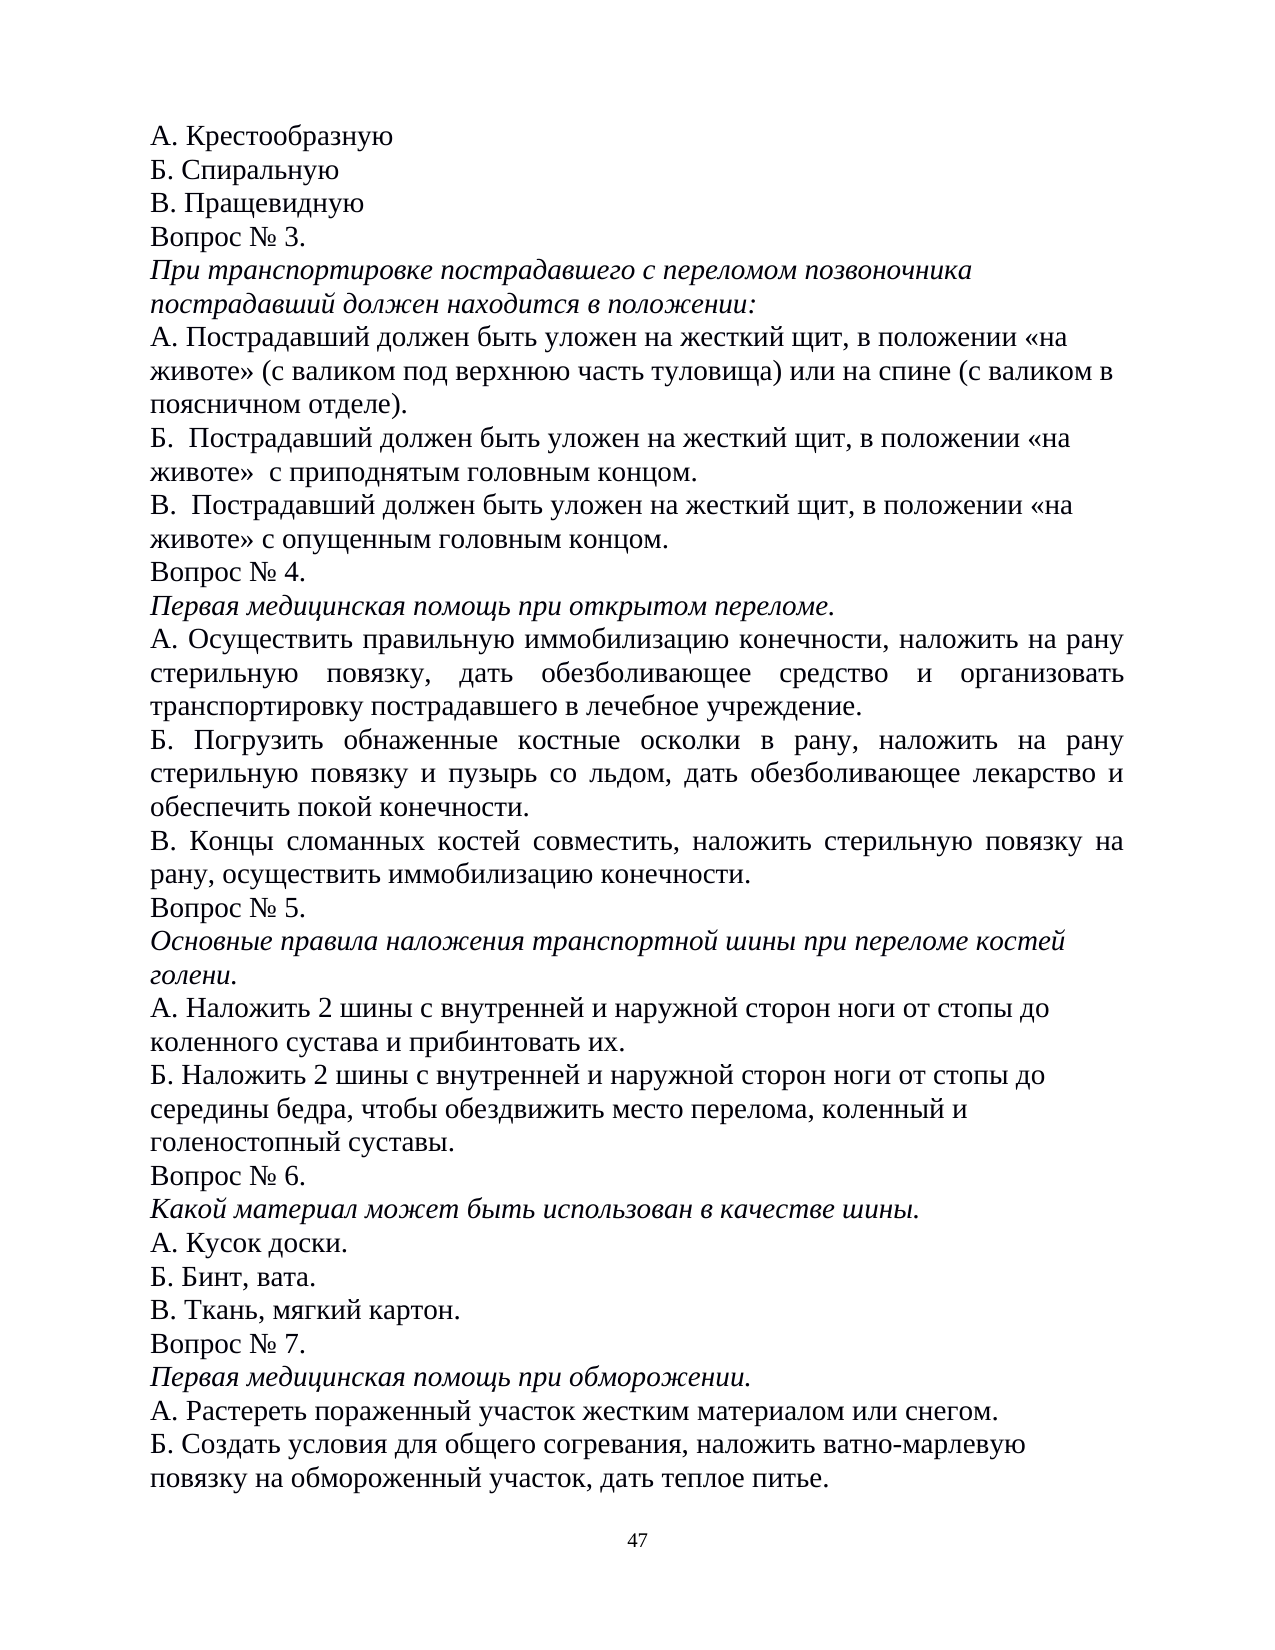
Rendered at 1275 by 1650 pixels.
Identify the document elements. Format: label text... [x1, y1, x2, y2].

text Вопрос № 7. [150, 1326, 1125, 1359]
text А. Крестообразную [150, 118, 1125, 152]
text Вопрос № 5. [150, 890, 1125, 923]
text Первая медицинская помощь при открытом переломе. [150, 588, 1125, 621]
text Б. Погрузить обнаженные костные осколки в рану, наложить на рану стерильную повязку и пузырь со льдом, дать обезболивающее лекарство и обеспечить покой конечности. [150, 722, 1125, 823]
text В. Пострадавший должен быть уложен на жесткий щит, в положении «на животе» с опущенным головным концом. [150, 487, 1125, 554]
text При транспортировке пострадавшего с переломом позвоночника пострадавший должен находится в положении: [150, 252, 1125, 319]
text Б. Пострадавший должен быть уложен на жесткий щит, в положении «на животе» с приподнятым головным концом. [150, 420, 1125, 487]
text Вопрос № 6. [150, 1158, 1125, 1192]
text Б. Спиральную [150, 152, 1125, 185]
text А. Наложить 2 шины с внутренней и наружной сторон ноги от стопы до коленного сустава и прибинтовать их. [150, 990, 1125, 1057]
text А. Растереть пораженный участок жестким материалом или снегом. [150, 1393, 1125, 1426]
text Основные правила наложения транспортной шины при переломе костей голени. [150, 923, 1125, 990]
text Б. Наложить 2 шины с внутренней и наружной сторон ноги от стопы до середины бедра, чтобы обездвижить место перелома, коленный и голеностопный суставы. [150, 1057, 1125, 1158]
text Вопрос № 4. [150, 554, 1125, 588]
text А. Кусок доски. [150, 1225, 1125, 1259]
text Какой материал может быть использован в качестве шины. [150, 1192, 1125, 1225]
text Первая медицинская помощь при обморожении. [150, 1359, 1125, 1393]
text Б. Бинт, вата. [150, 1259, 1125, 1292]
text А. Осуществить правильную иммобилизацию конечности, наложить на рану стерильную повязку, дать обезболивающее средство и организовать транспортировку пострадавшего в лечебное учреждение. [150, 621, 1125, 722]
text Вопрос № 3. [150, 219, 1125, 252]
text А. Пострадавший должен быть уложен на жесткий щит, в положении «на животе» (с валиком под верхнюю часть туловища) или на спине (с валиком в поясничном отделе). [150, 319, 1125, 420]
text В. Пращевидную [150, 185, 1125, 219]
text В. Ткань, мягкий картон. [150, 1292, 1125, 1326]
text В. Концы сломанных костей совместить, наложить стерильную повязку на рану, осуществить иммобилизацию конечности. [150, 823, 1125, 890]
text Б. Создать условия для общего согревания, наложить ватно-марлевую повязку на обмороженный участок, дать теплое питье. [150, 1426, 1125, 1493]
